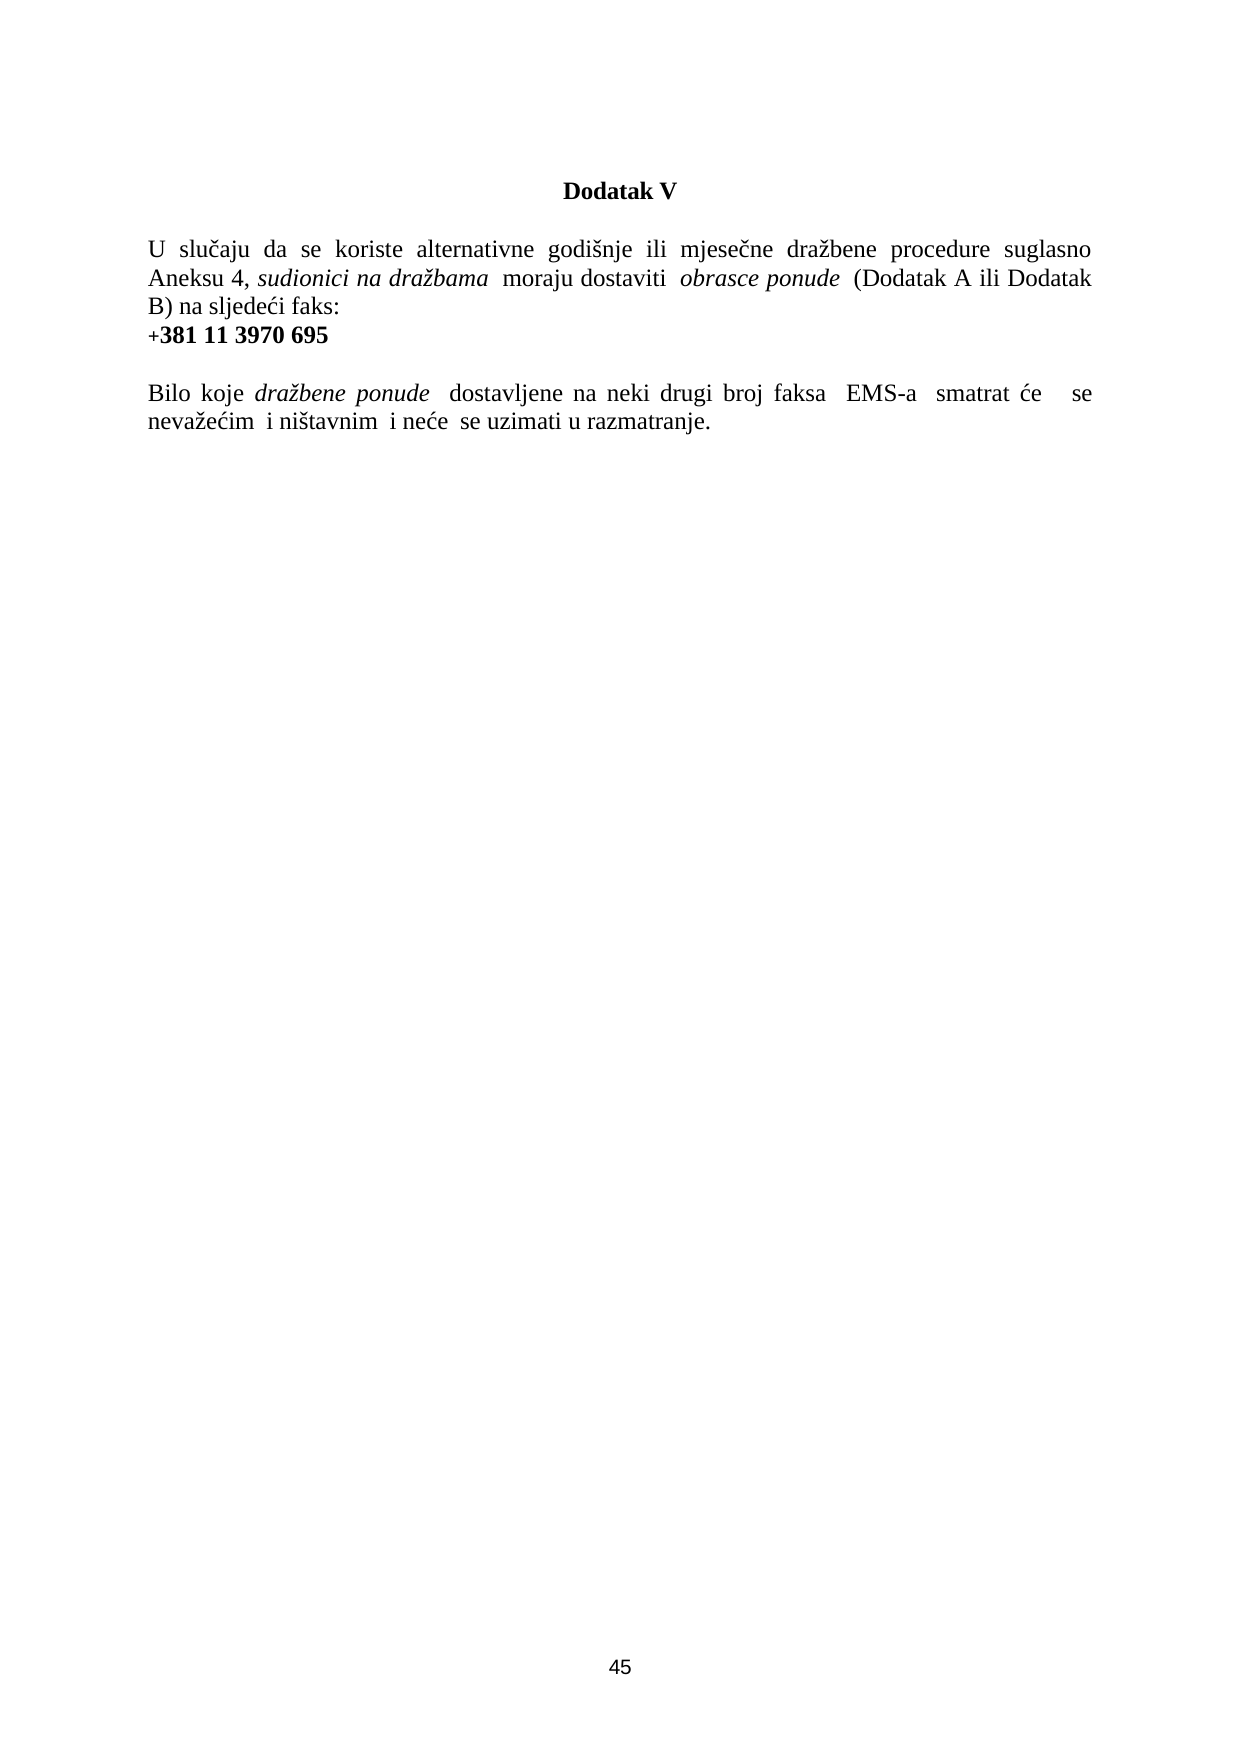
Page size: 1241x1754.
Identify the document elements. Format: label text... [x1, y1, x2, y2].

text U slučaju da se koriste alternativne godišnje ili mjesečne dražbene procedure suglasno Aneksu 4, sudionici na dražbama moraju dostaviti obrasce ponude (Dodatak A ili Dodatak B) na sljedeći faks: [148, 234, 1092, 320]
text +381 11 3970 695 [148, 320, 1092, 349]
text Dodatak V [148, 176, 1092, 205]
text Bilo koje dražbene ponude dostavljene na neki drugi broj faksa EMS-a smatrat će se nevažećim i ništavnim i neće se uzimati u razmatranje. [148, 378, 1092, 435]
